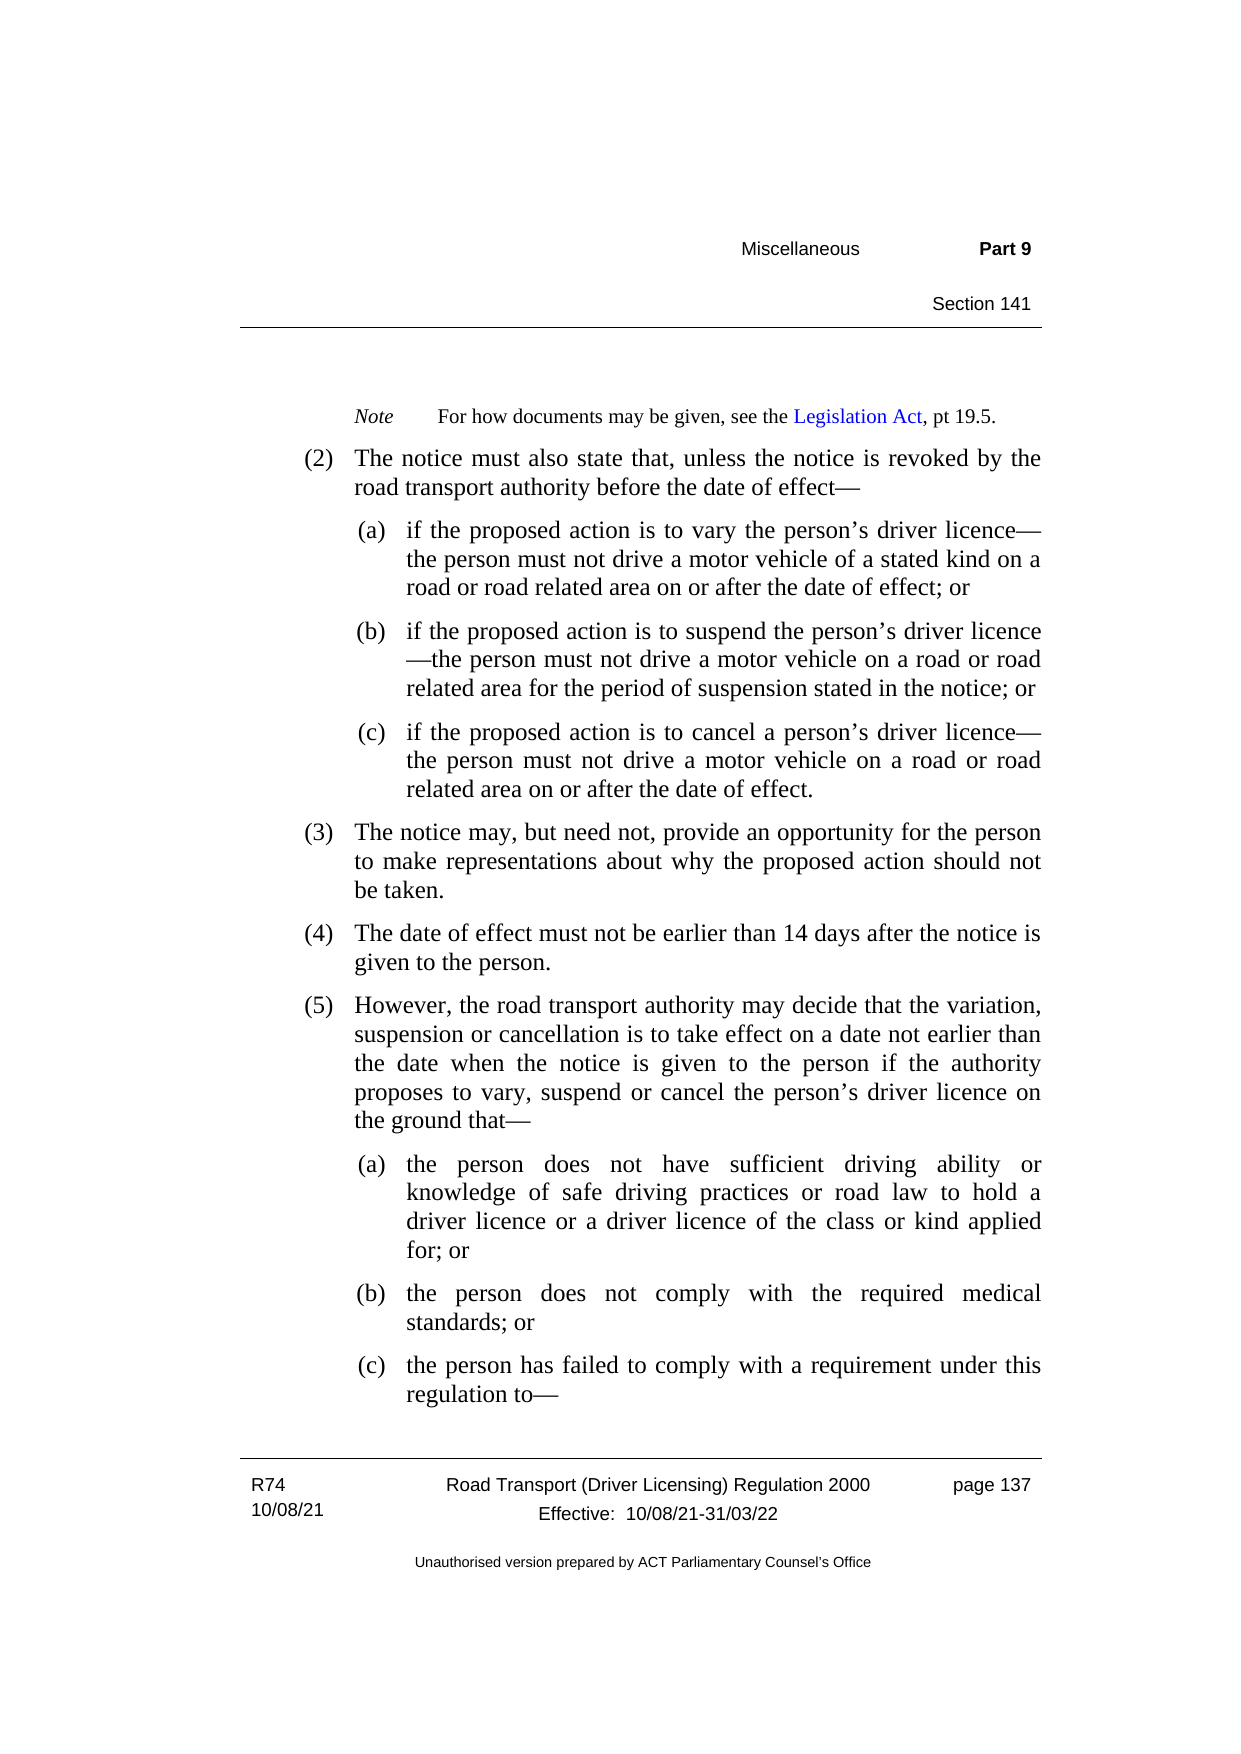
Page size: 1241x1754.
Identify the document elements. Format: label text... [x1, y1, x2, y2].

text (b) if the proposed action is to suspend the person’s driver licence—the person must not drive a motor vehicle on a road or road related area for the period of suspension stated in the notice; or [239, 616, 1042, 702]
text (5) However, the road transport authority may decide that the variation, suspension or cancellation is to take effect on a date not earlier than the date when the notice is given to the person if the authority proposes to vary, suspend or cancel the person’s driver licence on the ground that— [239, 990, 1042, 1134]
text Note For how documents may be given, see the Legislation Act, pt 19.5. [354, 404, 1042, 428]
text (c) the person has failed to comply with a requirement under this regulation to— [239, 1350, 1042, 1408]
text (c) if the proposed action is to cancel a person’s driver licence—the person must not drive a motor vehicle on a road or road related area on or after the date of effect. [239, 717, 1042, 803]
text (a) the person does not have sufficient driving ability or knowledge of safe driving practices or road law to hold a driver licence or a driver licence of the class or kind applied for; or [239, 1149, 1042, 1264]
text (a) if the proposed action is to vary the person’s driver licence—the person must not drive a motor vehicle of a stated kind on a road or road related area on or after the date of effect; or [239, 515, 1042, 601]
text (2) The notice must also state that, unless the notice is revoked by the road transport authority before the date of effect— [239, 443, 1042, 500]
text (3) The notice may, but need not, provide an opportunity for the person to make representations about why the proposed action should not be taken. [239, 817, 1042, 904]
text (b) the person does not comply with the required medical standards; or [239, 1278, 1042, 1336]
text (4) The date of effect must not be earlier than 14 days after the notice is given to the person. [239, 918, 1042, 976]
